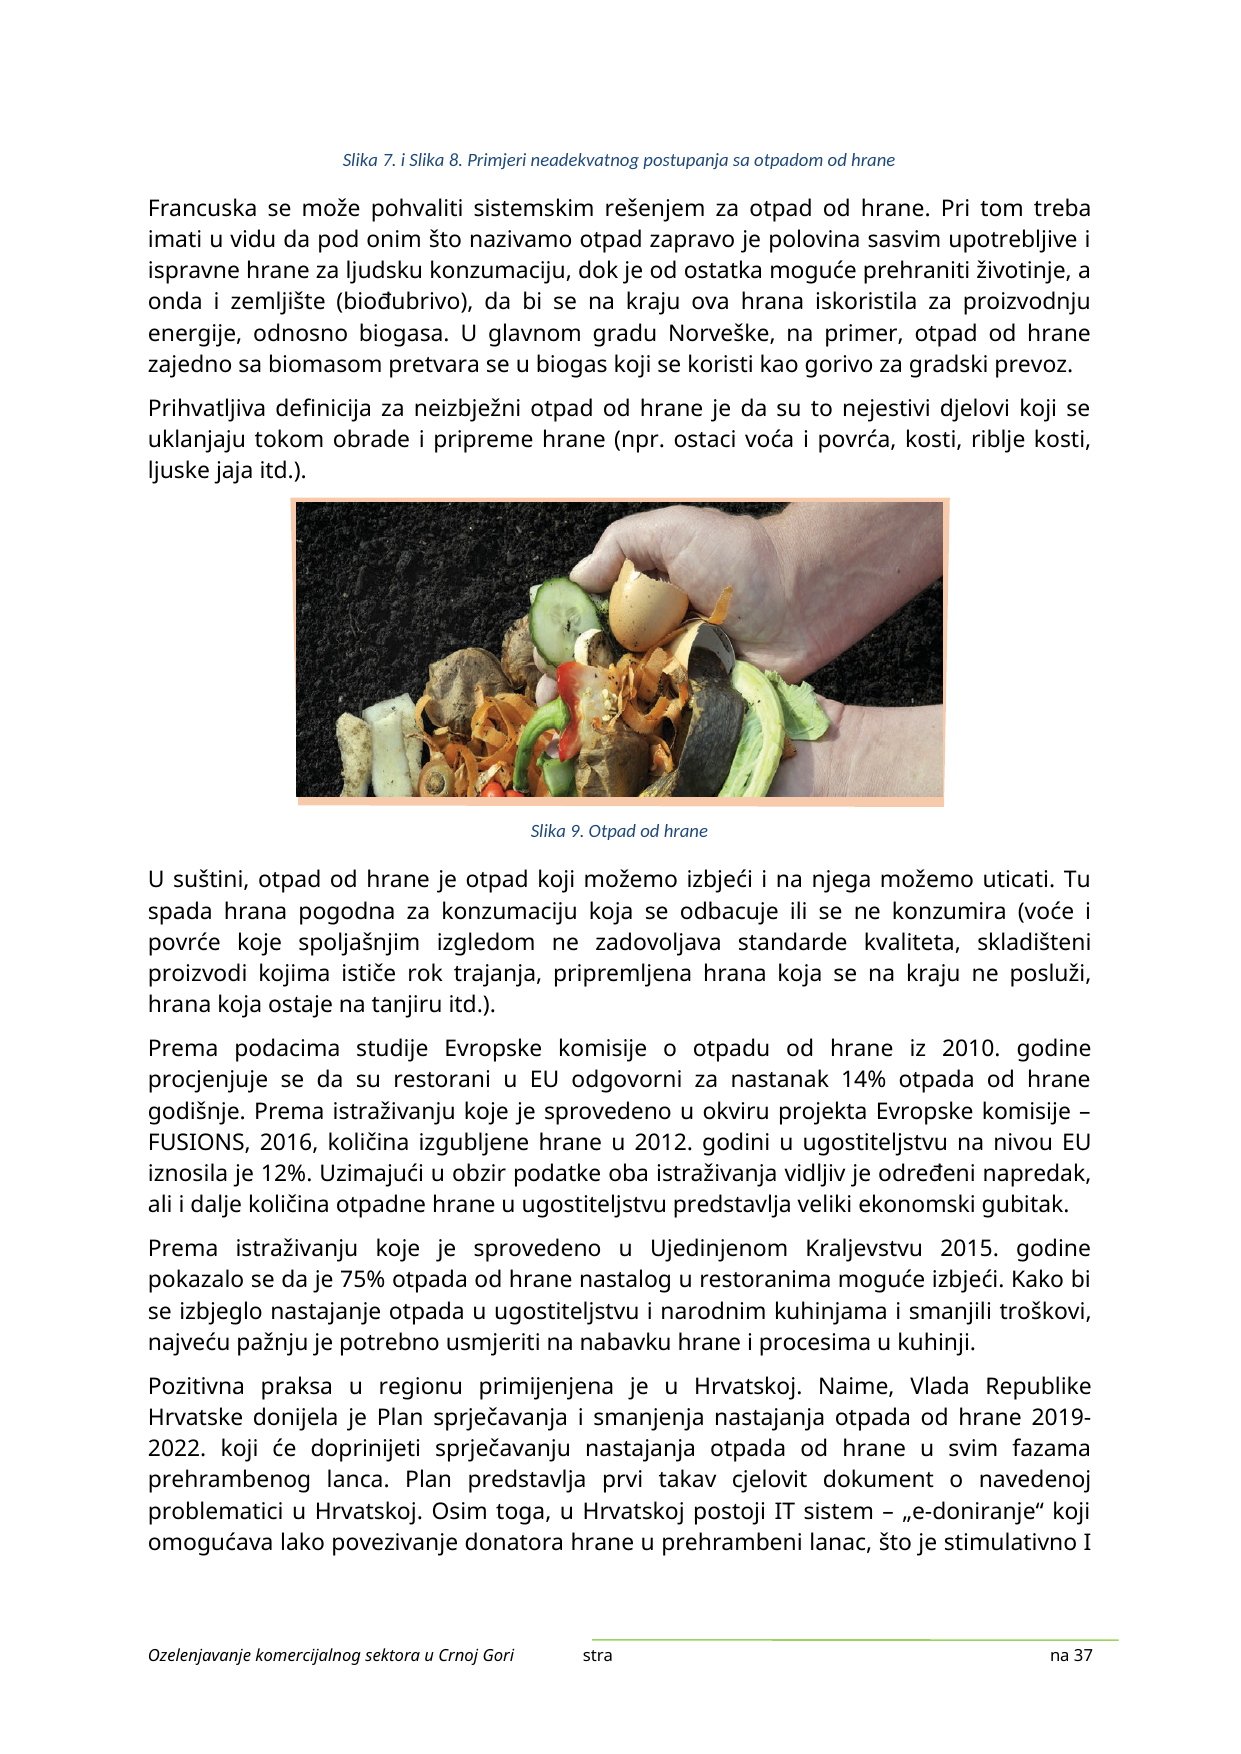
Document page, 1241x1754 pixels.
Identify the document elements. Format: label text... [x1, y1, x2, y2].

text Prema istraživanju koje je sprovedeno u Ujedinjenom Kraljevstvu 2015. godine pokazalo se da je 75% otpada od hrane nastalog u restoranima moguće izbjeći. Kako bi se izbjeglo nastajanje otpada u ugostiteljstvu i narodnim kuhinjama i smanjili troškovi, najveću pažnju je potrebno usmjeriti na nabavku hrane i procesima u kuhinji. [148, 1232, 1092, 1357]
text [148, 1370, 1092, 1557]
picture [296, 502, 943, 797]
text Prihvatljiva definicija za neizbježni otpad od hrane je da su to nejestivi djelovi koji se uklanjaju tokom obrade i pripreme hrane (npr. ostaci voća i povrća, kosti, riblje kosti, ljuske jaja itd.). [148, 391, 1092, 485]
text Prema podacima studije Evropske komisije o otpadu od hrane iz 2010. godine procjenjuje se da su restorani u EU odgovorni za nastanak 14% otpada od hrane godišnje. Prema istraživanju koje je sprovedeno u okviru projekta Evropske komisije – FUSIONS, 2016, količina izgubljene hrane u 2012. godini u ugostiteljstvu na nivou EU iznosila je 12%. Uzimajući u obzir podatke oba istraživanja vidljiv je određeni napredak, ali i dalje količina otpadne hrane u ugostiteljstvu predstavlja veliki ekonomski gubitak. [148, 1032, 1092, 1220]
text Francuska se može pohvaliti sistemskim rešenjem za otpad od hrane. Pri tom treba imati u vidu da pod onim što nazivamo otpad zapravo je polovina sasvim upotrebljive i ispravne hrane za ljudsku konzumaciju, dok je od ostatka moguće prehraniti životinje, a onda i zemljište (biođubrivo), da bi se na kraju ova hrana iskoristila za proizvodnju energije, odnosno biogasa. U glavnom gradu Norveške, na primer, otpad od hrane zajedno sa biomasom pretvara se u biogas koji se koristi kao gorivo za gradski prevoz. [148, 191, 1092, 379]
text Slika 7. i Slika 8. Primjeri neadekvatnog postupanja sa otpadom od hrane [148, 148, 1092, 171]
text Slika 9. Otpad od hrane [148, 820, 1092, 843]
text U suštini, otpad od hrane je otpad koji možemo izbjeći i na njega možemo uticati. Tu spada hrana pogodna za konzumaciju koja se odbacuje ili se ne konzumira (voće i povrće koje spoljašnjim izgledom ne zadovoljava standarde kvaliteta, skladišteni proizvodi kojima ističe rok trajanja, pripremljena hrana koja se na kraju ne posluži, hrana koja ostaje na tanjiru itd.). [148, 863, 1092, 1020]
